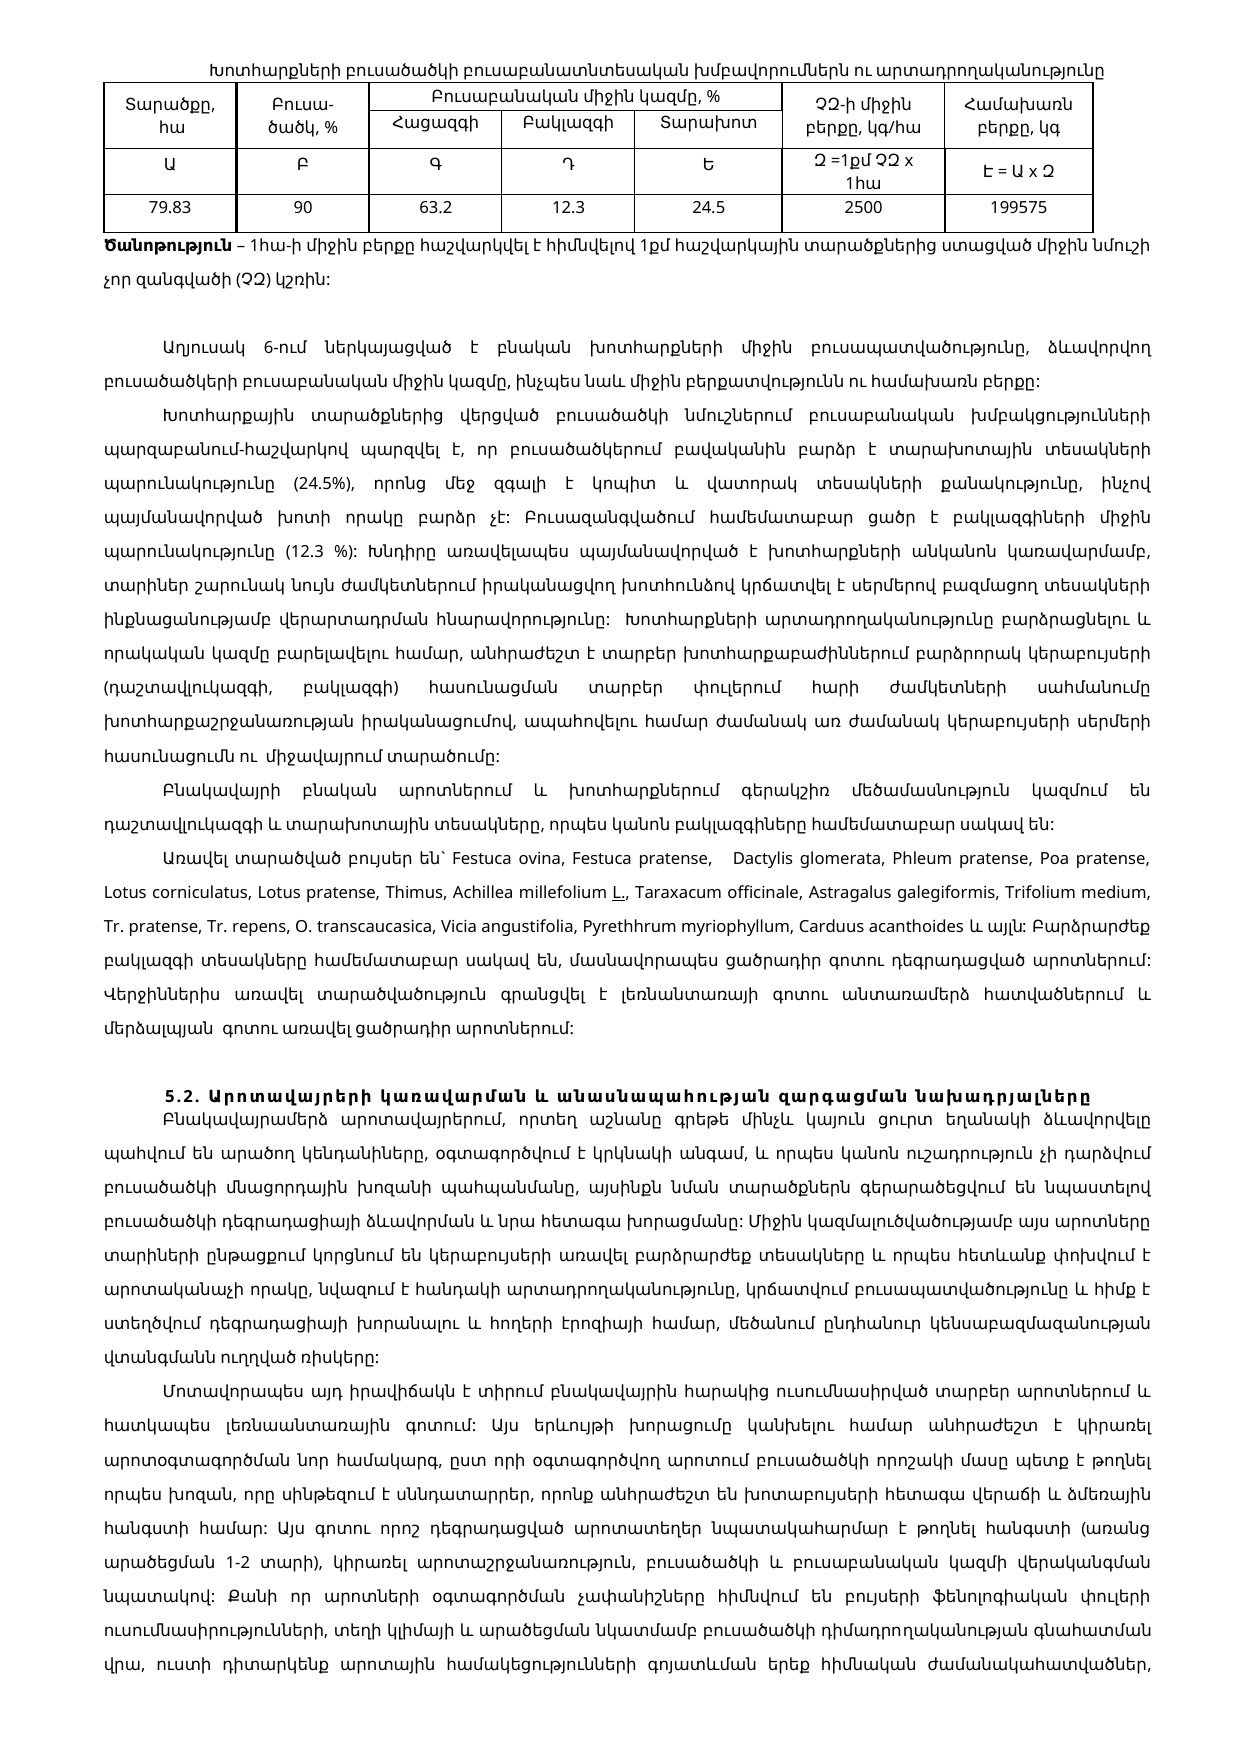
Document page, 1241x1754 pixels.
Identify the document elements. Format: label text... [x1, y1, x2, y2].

text Ծանոթություն – 1հա-ի միջին բերքը հաշվարկվել է հիմնվելով 1քմ հաշվարկային տարածքներից ստացված միջին նմուշի չոր զանգվածի (ՉԶ) կշռին: [103, 233, 1152, 290]
table_header Բուսաբանական միջին կազմը, % [370, 83, 781, 110]
text Աղյուսակ 6-ում ներկայացված է բնական խոտհարքների միջին բուսապատվածությունը, ձևավորվող բուսածածկերի բուսաբանական միջին կազմը, ինչպես նաև միջին բերքատվությունն ու համախառն բերքը: [103, 335, 1152, 392]
table_cell 90 [238, 195, 368, 232]
table_cell Դ [502, 149, 634, 194]
text Խոտհարքների բուսածածկի բուսաբանատնտեսական խմբավորումներն ու արտադրողականությունը [103, 59, 1152, 82]
table_cell Հացազգի [370, 111, 501, 148]
table_cell Բակլազգի [502, 111, 634, 148]
table_cell Է = Ա x Զ [946, 149, 1092, 194]
table_cell Գ [370, 149, 501, 194]
table_header Համախառն բերքը, կգ [945, 83, 1092, 148]
table_cell Տարախոտ [635, 111, 782, 148]
table_cell 63.2 [370, 195, 501, 232]
table_header Տարածքը, հա [105, 83, 235, 148]
table_cell Բ [238, 149, 368, 194]
table_cell Ե [635, 149, 781, 194]
table_cell 24.5 [635, 195, 781, 232]
table_cell Ա [105, 149, 235, 194]
table_header Բուսա-ծածկ, % [238, 83, 368, 148]
table_cell Զ =1քմ ՉԶ x 1հա [783, 149, 944, 194]
table_cell 79.83 [105, 195, 235, 232]
table_cell 199575 [946, 195, 1092, 232]
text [103, 1380, 1152, 1675]
table_cell 12.3 [502, 195, 634, 232]
text Բնակավայրամերձ արոտավայրերում, որտեղ աշնանը գրեթե մինչև կայուն ցուրտ եղանակի ձևավորվելը պահվում են արածող կենդանիները, օգտագործվում է կրկնակի անգամ, և որպես կանոն ուշադրություն չի դարձվում բուսածածկի մնացորդային խոզանի պահպանմանը, այսինքն նման տարածքներն գերարածեցվում են նպաստելով բուսածածկի դեգրադացիայի ձևավորման և նրա հետագա խորացմանը: Միջին կազմալուծվածությամբ այս արոտները տարիների ընթացքում կորցնում են կերաբույսերի առավել բարձրարժեք տեսակները և որպես հետևանք փոխվում է արոտականաչի որակը, նվազում է հանդակի արտադրողականությունը, կրճատվում բուսապատվածությունը և հիմք է ստեղծվում դեգրադացիայի խորանալու և հողերի էրոզիայի համար, մեծանում ընդհանուր կենսաբազմազանության վտանգմանն ուղղված ռիսկերը: [103, 1107, 1152, 1369]
text Առավել տարածված բույսեր են` Festuca ovina, Festuca pratense, Dactylis glomerata, Phleum pratense, Poa pratense, Lotus corniculatus, Lotus pratense, Thimus, Achillea millefolium L., Taraxacum officinale, Astragalus galegiformis, Trifolium medium, Tr. pratense, Tr. repens, O. transcaucasica, Vicia angustifolia, Pyrethhrum myriophyllum, Carduus acanthoides և այլն: Բարձրարժեք բակլազգի տեսակները համեմատաբար սակավ են, մասնավորապես ցածրադիր գոտու դեգրադացված արոտներում: Վերջիններիս առավել տարածվածություն գրանցվել է լեռնանտառայի գոտու անտառամերձ հատվածներում և մերձալպյան գոտու առավել ցածրադիր արոտներում: [103, 846, 1152, 1039]
text Խոտհարքային տարածքներից վերցված բուսածածկի նմուշներում բուսաբանական խմբակցությունների պարզաբանում-հաշվարկով պարզվել է, որ բուսածածկերում բավականին բարձր է տարախոտային տեսակների պարունակությունը (24.5%), որոնց մեջ զգալի է կոպիտ և վատորակ տեսակների քանակությունը, ինչով պայմանավորված խոտի որակը բարձր չէ: Բուսազանգվածում համեմատաբար ցածր է բակլազգիների միջին պարունակությունը (12.3 %): Խնդիրը առավելապես պայմանավորված է խոտհարքների անկանոն կառավարմամբ, տարիներ շարունակ նույն ժամկետներում իրականացվող խոտհունձով կրճատվել է սերմերով բազմացող տեսակների ինքնացանությամբ վերարտադրման հնարավորությունը: Խոտհարքների արտադրողականությունը բարձրացնելու և որակական կազմը բարելավելու համար, անհրաժեշտ է տարբեր խոտհարքաբաժիններում բարձրորակ կերաբույսերի (դաշտավլուկազգի, բակլազգի) հասունացման տարբեր փուլերում հարի ժամկետների սահմանումը խոտհարքաշրջանառության իրականացումով, ապահովելու համար ժամանակ առ ժամանակ կերաբույսերի սերմերի հասունացումն ու միջավայրում տարածումը: [103, 403, 1152, 767]
text Բնակավայրի բնական արոտներում և խոտհարքներում գերակշիռ մեծամասնություն կազմում են դաշտավլուկազգի և տարախոտային տեսակները, որպես կանոն բակլազգիները համեմատաբար սակավ են: [103, 778, 1152, 835]
table_cell 2500 [783, 195, 944, 232]
subtitle 5.2. Արոտավայրերի կառավարման և անասնապահության զարգացման նախադրյալները [103, 1085, 1152, 1107]
table_header ՉԶ-ի միջին բերքը, կգ/հա [783, 83, 944, 148]
